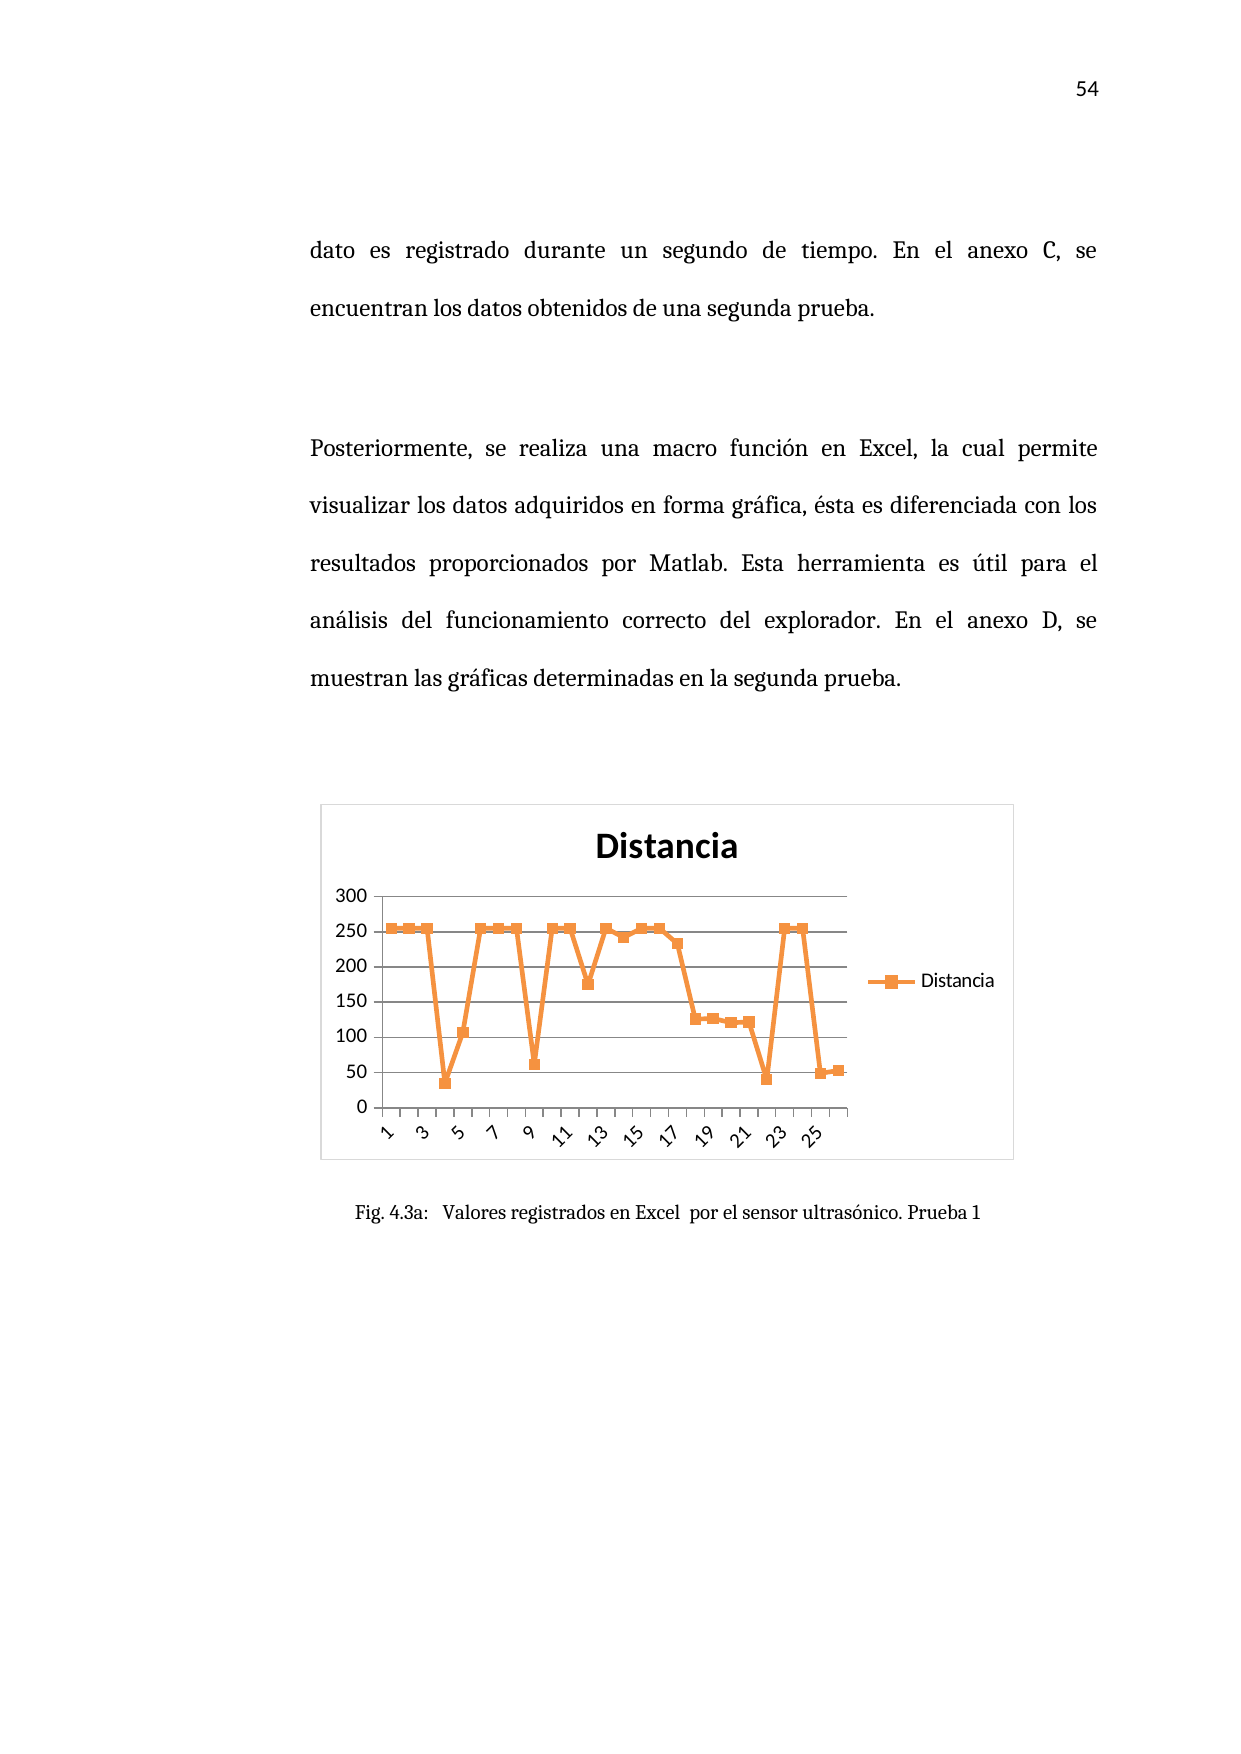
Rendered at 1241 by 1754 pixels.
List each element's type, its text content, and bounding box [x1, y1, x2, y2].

text Fig. 4.3a: Valores registrados en Excel por el sensor ultrasónico. Prueba 1 [236, 1201, 1098, 1225]
text Posteriormente, se realiza una macro función en Excel, la cual permite visualizar los datos adquiridos en forma gráfica, ésta es diferenciada con los resultados proporcionados por Matlab. Esta herramienta es útil para el análisis del funcionamiento correcto del explorador. En el anexo D, se muestran las gráficas determinadas en la segunda prueba. [310, 434, 1098, 692]
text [310, 236, 1098, 322]
